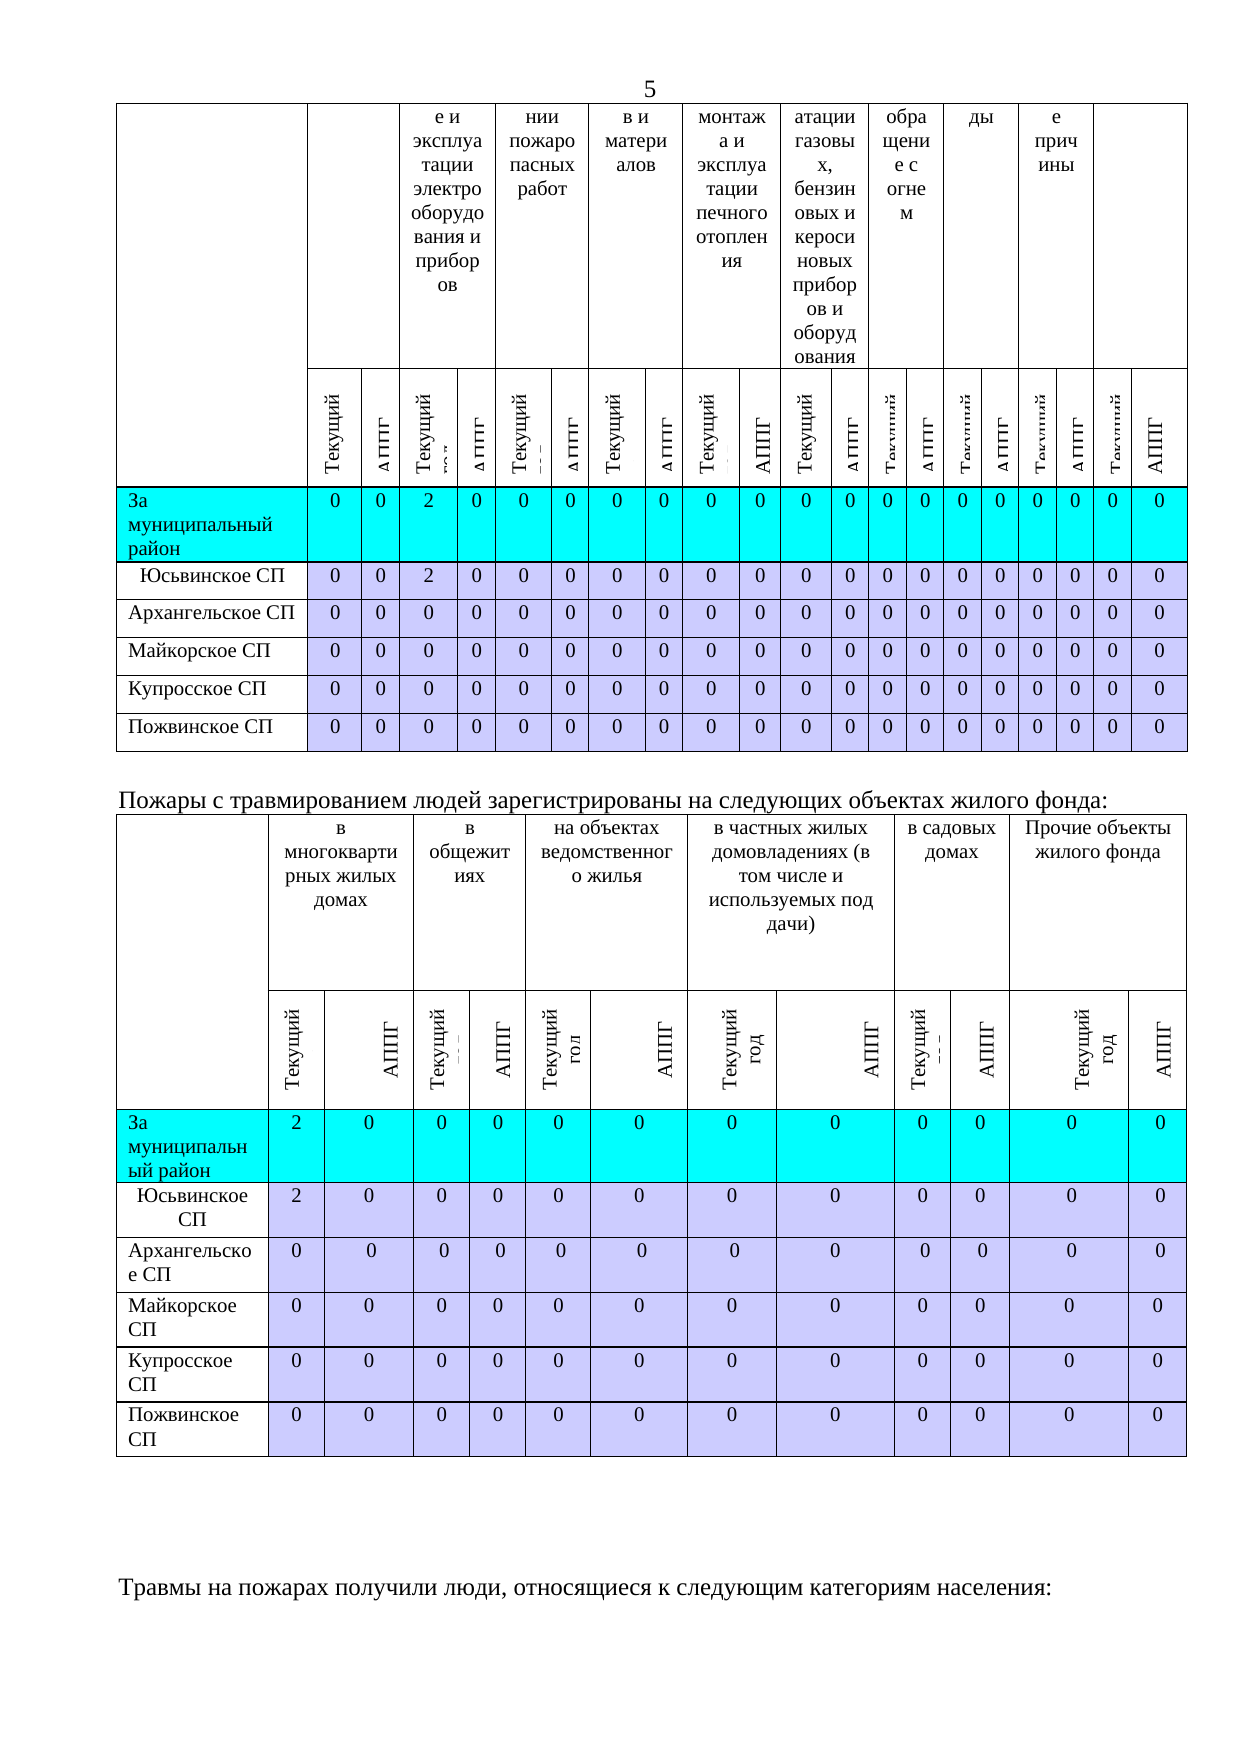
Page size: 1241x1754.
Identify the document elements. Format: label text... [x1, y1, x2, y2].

table_cell 0 [269, 1238, 324, 1292]
table_cell Текущий год [589, 369, 645, 486]
table_cell 0 [1129, 1348, 1186, 1401]
table_cell 0 [1057, 714, 1093, 751]
table_cell Текущий год [895, 991, 950, 1108]
table_cell 0 [552, 488, 588, 561]
table_cell 0 [325, 1110, 413, 1182]
table_cell 0 [832, 563, 868, 599]
table_cell Купросское СП [117, 676, 307, 713]
table_cell 0 [832, 676, 868, 713]
table_cell 0 [951, 1403, 1009, 1456]
table_cell АППГ [951, 991, 1009, 1108]
table_cell 0 [269, 1403, 324, 1456]
table_cell 0 [688, 1348, 776, 1401]
table_cell 0 [781, 714, 831, 751]
table_cell 0 [944, 563, 981, 599]
table_cell АППГ [1132, 369, 1187, 486]
table_cell 0 [683, 714, 739, 751]
table_cell 0 [470, 1183, 525, 1237]
table_cell 0 [740, 488, 780, 561]
table_cell 0 [591, 1238, 687, 1292]
table_cell 0 [552, 638, 588, 675]
table_cell 0 [832, 714, 868, 751]
table_cell 0 [869, 638, 906, 675]
table_cell 0 [944, 676, 981, 713]
table_cell Майкорское СП [117, 638, 307, 675]
table_cell 0 [400, 676, 457, 713]
table_cell 0 [1132, 563, 1187, 599]
table_cell Текущий год [781, 369, 831, 486]
table_cell 0 [951, 1238, 1009, 1292]
table_cell 0 [591, 1110, 687, 1182]
table_cell 0 [1057, 638, 1093, 675]
table_header в общежитиях [414, 815, 525, 990]
table_cell 0 [1057, 676, 1093, 713]
table_cell 0 [362, 488, 399, 561]
table_cell 0 [591, 1403, 687, 1456]
table_cell 0 [869, 563, 906, 599]
table_cell 0 [308, 714, 361, 751]
table_cell Пожвинское СП [117, 714, 307, 751]
table_cell 0 [470, 1348, 525, 1401]
table_cell 0 [740, 600, 780, 637]
table_cell 0 [646, 714, 682, 751]
table_cell 2 [400, 488, 457, 561]
table_cell 0 [951, 1110, 1009, 1182]
table_cell 0 [781, 563, 831, 599]
table_cell 0 [1010, 1403, 1128, 1456]
table_cell 0 [589, 563, 645, 599]
table_cell Текущий год [526, 991, 590, 1108]
table_cell 0 [1019, 600, 1056, 637]
table_cell 0 [1129, 1403, 1186, 1456]
table_cell 0 [591, 1293, 687, 1346]
text Травмы на пожарах получили люди, относящиеся к следующим категориям населения: [118, 1572, 1181, 1601]
table_cell 0 [1057, 600, 1093, 637]
table_cell Текущий год [869, 369, 906, 486]
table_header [683, 104, 780, 368]
table_cell Текущий год [400, 369, 457, 486]
table_header в садовых домах [895, 815, 1009, 990]
table_cell Пожвинское СП [117, 1403, 268, 1456]
table_cell Текущий год [414, 991, 469, 1108]
table_cell 0 [982, 676, 1018, 713]
table_cell Текущий год [944, 369, 981, 486]
table_cell 0 [325, 1293, 413, 1346]
table_cell 0 [400, 714, 457, 751]
table_cell 0 [1057, 563, 1093, 599]
table_cell 0 [414, 1403, 469, 1456]
table_cell 0 [907, 676, 943, 713]
table_cell 0 [269, 1348, 324, 1401]
table_cell 0 [526, 1183, 590, 1237]
table_cell 0 [1129, 1110, 1186, 1182]
table_cell 0 [646, 638, 682, 675]
table_cell 0 [589, 638, 645, 675]
table_cell Архангельское СП [117, 1238, 268, 1292]
table_cell 0 [777, 1403, 894, 1456]
table_cell 0 [1010, 1110, 1128, 1182]
table_cell 0 [1129, 1183, 1186, 1237]
table_cell 0 [781, 600, 831, 637]
table_cell Текущий год [688, 991, 776, 1108]
table_cell 0 [496, 638, 551, 675]
table_cell 0 [325, 1238, 413, 1292]
table_cell 0 [944, 600, 981, 637]
table_cell 0 [646, 488, 682, 561]
table_cell 0 [895, 1110, 950, 1182]
table_cell 0 [781, 638, 831, 675]
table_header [1019, 104, 1093, 368]
table_cell АППГ [470, 991, 525, 1108]
table_cell 0 [458, 563, 495, 599]
table_header на объектах ведомственного жилья [526, 815, 687, 990]
table_cell 0 [470, 1238, 525, 1292]
table_cell Текущий год [269, 991, 324, 1108]
table_cell 0 [951, 1348, 1009, 1401]
table_cell 0 [552, 600, 588, 637]
table_cell 0 [1132, 638, 1187, 675]
table_cell 0 [907, 600, 943, 637]
table_cell 0 [1094, 714, 1131, 751]
table_cell 0 [683, 600, 739, 637]
table_cell 0 [683, 638, 739, 675]
table_cell 0 [1019, 563, 1056, 599]
table_cell 0 [1010, 1238, 1128, 1292]
table_cell 0 [414, 1293, 469, 1346]
table_cell 0 [683, 488, 739, 561]
table_cell За муниципальный район [117, 1110, 268, 1182]
table_cell 0 [470, 1293, 525, 1346]
table_cell 0 [777, 1348, 894, 1401]
table_cell 0 [777, 1238, 894, 1292]
table_cell 0 [589, 600, 645, 637]
table_cell 0 [1019, 714, 1056, 751]
table_header [117, 104, 307, 486]
table_cell АППГ [362, 369, 399, 486]
table_cell 0 [740, 714, 780, 751]
table_header поджог [308, 104, 399, 368]
table_cell Архангельское СП [117, 600, 307, 637]
table_cell 0 [982, 563, 1018, 599]
table_cell 0 [869, 714, 906, 751]
table_cell Текущий год [1010, 991, 1128, 1108]
table_cell 0 [982, 714, 1018, 751]
table_cell АППГ [832, 369, 868, 486]
table_cell 0 [869, 600, 906, 637]
table_cell АППГ [552, 369, 588, 486]
table_cell 0 [777, 1293, 894, 1346]
table_header Прочие объекты жилого фонда [1010, 815, 1186, 990]
table_cell 0 [308, 638, 361, 675]
table_cell 0 [325, 1183, 413, 1237]
table_cell 0 [1132, 714, 1187, 751]
text Пожары с травмированием людей зарегистрированы на следующих объектах жилого фонда: [118, 785, 1181, 814]
table_cell 0 [781, 488, 831, 561]
table_cell 0 [308, 676, 361, 713]
table_cell 0 [982, 600, 1018, 637]
table_cell 0 [400, 638, 457, 675]
table_cell 0 [526, 1293, 590, 1346]
table_cell 0 [552, 676, 588, 713]
table_cell 2 [269, 1110, 324, 1182]
table_cell 0 [496, 488, 551, 561]
table_cell 0 [1010, 1293, 1128, 1346]
table_cell 0 [458, 600, 495, 637]
table_cell 0 [951, 1293, 1009, 1346]
table_cell 0 [907, 563, 943, 599]
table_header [400, 104, 495, 368]
table_cell 0 [895, 1238, 950, 1292]
table_cell 0 [526, 1348, 590, 1401]
table_cell 0 [1094, 563, 1131, 599]
table_cell 0 [414, 1183, 469, 1237]
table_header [781, 104, 868, 368]
table_cell Текущий год [496, 369, 551, 486]
table_cell АППГ [982, 369, 1018, 486]
table_cell АППГ [458, 369, 495, 486]
table_cell 0 [688, 1238, 776, 1292]
table_cell АППГ [646, 369, 682, 486]
table_cell 0 [552, 563, 588, 599]
table_cell 0 [496, 563, 551, 599]
table_cell 0 [1129, 1293, 1186, 1346]
table_cell Текущий год [1094, 369, 1131, 486]
table_cell Текущий год [683, 369, 739, 486]
table_cell 0 [1094, 600, 1131, 637]
table_cell 0 [1129, 1238, 1186, 1292]
table_cell 0 [982, 638, 1018, 675]
table_cell 0 [308, 488, 361, 561]
table_cell 0 [470, 1110, 525, 1182]
table_cell Майкорское СП [117, 1293, 268, 1346]
table_cell 0 [325, 1403, 413, 1456]
table_cell 0 [688, 1293, 776, 1346]
table_cell 0 [944, 638, 981, 675]
table_cell 0 [458, 488, 495, 561]
table_cell 0 [458, 638, 495, 675]
table_cell 0 [1094, 488, 1131, 561]
table_cell АППГ [591, 991, 687, 1108]
table_cell 0 [740, 676, 780, 713]
table_cell 0 [895, 1293, 950, 1346]
table_cell 0 [269, 1293, 324, 1346]
table_cell 2 [400, 563, 457, 599]
table_cell 0 [832, 488, 868, 561]
table_cell 0 [362, 676, 399, 713]
table_cell 0 [951, 1183, 1009, 1237]
table_cell 0 [1132, 488, 1187, 561]
table_header [117, 815, 268, 1108]
table_cell 0 [646, 600, 682, 637]
table_cell 0 [777, 1110, 894, 1182]
table_cell 0 [470, 1403, 525, 1456]
table_cell 0 [496, 676, 551, 713]
table_cell 0 [1094, 676, 1131, 713]
table_cell 0 [907, 638, 943, 675]
table_cell 0 [646, 563, 682, 599]
table_cell Текущий год [308, 369, 361, 486]
table_cell 0 [526, 1110, 590, 1182]
table_cell 0 [781, 676, 831, 713]
table_cell 0 [1057, 488, 1093, 561]
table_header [589, 104, 682, 368]
table_header в многоквартирных жилых домах [269, 815, 413, 990]
table_cell За муниципальный район [117, 488, 307, 561]
table_cell Юсьвинское СП [117, 1183, 268, 1237]
table_cell 0 [688, 1403, 776, 1456]
table_cell 0 [1019, 676, 1056, 713]
table_cell 0 [591, 1183, 687, 1237]
table_cell 0 [526, 1238, 590, 1292]
table_cell 0 [982, 488, 1018, 561]
table_cell 0 [740, 563, 780, 599]
table_cell 0 [1132, 676, 1187, 713]
table_cell АППГ [907, 369, 943, 486]
table_cell 0 [414, 1238, 469, 1292]
table_cell 0 [895, 1183, 950, 1237]
table_cell 0 [1132, 600, 1187, 637]
table_cell 0 [589, 714, 645, 751]
table_cell АППГ [1057, 369, 1093, 486]
table_cell 0 [944, 488, 981, 561]
table_cell 0 [362, 600, 399, 637]
table_cell 0 [895, 1403, 950, 1456]
table_cell 0 [325, 1348, 413, 1401]
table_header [496, 104, 588, 368]
table_cell АППГ [325, 991, 413, 1108]
table_cell Купросское СП [117, 1348, 268, 1401]
table_cell 2 [269, 1183, 324, 1237]
table_cell 0 [1019, 638, 1056, 675]
table_cell 0 [591, 1348, 687, 1401]
table_cell 0 [496, 600, 551, 637]
table_cell 0 [683, 676, 739, 713]
table_cell 0 [362, 563, 399, 599]
table_cell 0 [688, 1110, 776, 1182]
table_header в частных жилых домовладениях (в том числе и используемых под дачи) [688, 815, 894, 990]
table_header грозовые разряды [944, 104, 1018, 368]
table_cell 0 [869, 676, 906, 713]
table_cell АППГ [1129, 991, 1186, 1108]
table_cell 0 [907, 488, 943, 561]
table_cell 0 [688, 1183, 776, 1237]
table_cell 0 [526, 1403, 590, 1456]
table_cell 0 [458, 676, 495, 713]
table_cell 0 [552, 714, 588, 751]
table_cell 0 [1094, 638, 1131, 675]
table_cell АППГ [740, 369, 780, 486]
table_cell 0 [308, 563, 361, 599]
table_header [869, 104, 943, 368]
table_cell 0 [1019, 488, 1056, 561]
table_cell 0 [777, 1183, 894, 1237]
table_cell 0 [458, 714, 495, 751]
table_header прочие [1094, 104, 1187, 368]
table_cell АППГ [777, 991, 894, 1108]
table_cell 0 [646, 676, 682, 713]
table_cell 0 [895, 1348, 950, 1401]
table_cell 0 [414, 1348, 469, 1401]
table_cell 0 [589, 488, 645, 561]
table_cell 0 [400, 600, 457, 637]
table_cell Текущий год [1019, 369, 1056, 486]
table_cell 0 [1010, 1348, 1128, 1401]
table_cell 0 [496, 714, 551, 751]
table_cell 0 [589, 676, 645, 713]
table_cell 0 [907, 714, 943, 751]
table_cell 0 [362, 638, 399, 675]
table_cell 0 [308, 600, 361, 637]
table_cell 0 [683, 563, 739, 599]
table_cell 0 [832, 638, 868, 675]
table_cell Юсьвинское СП [117, 563, 307, 599]
table_cell 0 [832, 600, 868, 637]
table_cell 0 [740, 638, 780, 675]
table_cell 0 [414, 1110, 469, 1182]
table_cell 0 [944, 714, 981, 751]
table_cell 0 [362, 714, 399, 751]
table_cell 0 [869, 488, 906, 561]
table_cell 0 [1010, 1183, 1128, 1237]
